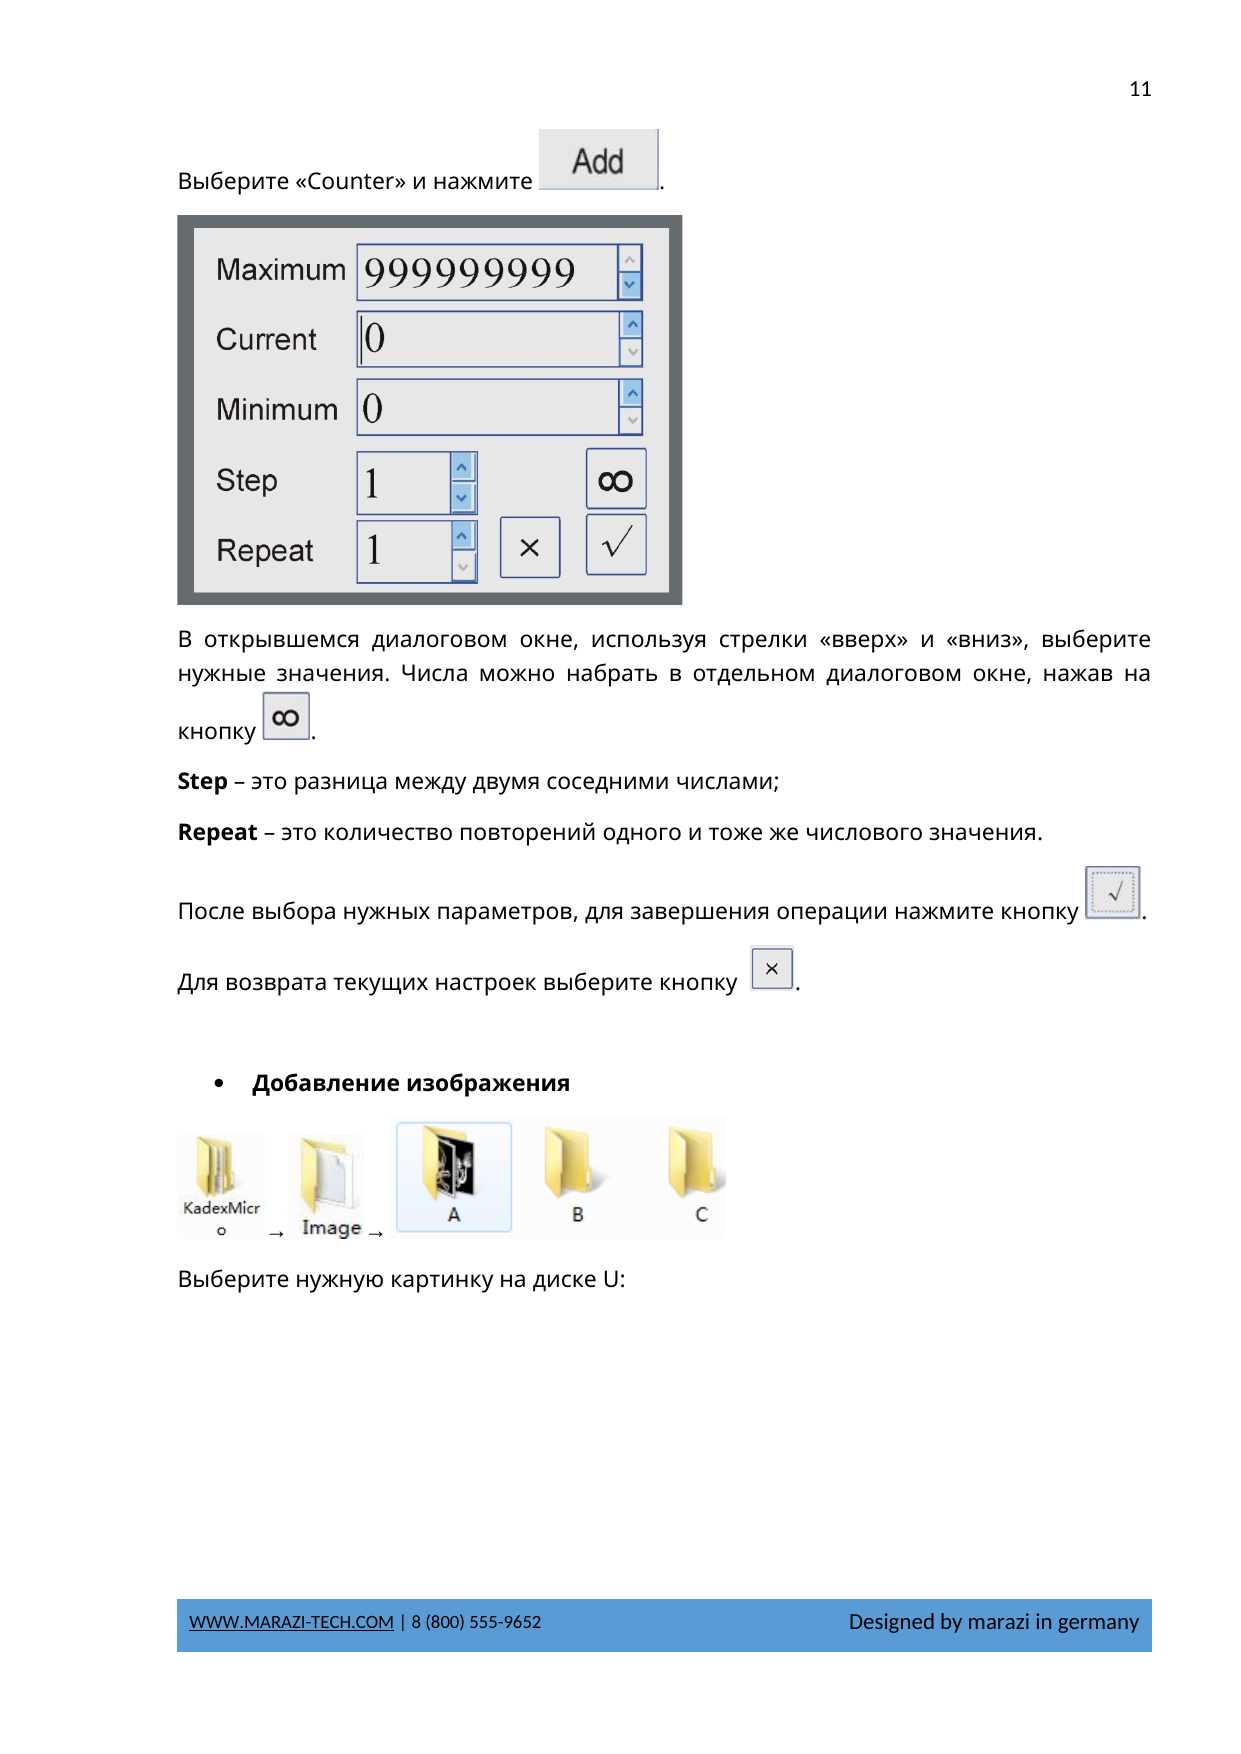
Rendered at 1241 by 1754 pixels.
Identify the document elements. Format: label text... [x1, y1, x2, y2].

picture [538, 129, 659, 190]
list Добавление изображения [215, 1067, 1152, 1098]
text Выберите «Counter» и нажмите . [177, 130, 1152, 197]
text В открывшемся диалоговом окне, используя стрелки «вверх» и «вниз», выберите нужные значения. Числа можно набрать в отдельном диалоговом окне, нажав на кнопку . [177, 623, 1152, 746]
picture [749, 945, 795, 991]
picture [261, 691, 311, 740]
picture [177, 215, 683, 605]
picture [177, 1134, 265, 1239]
text Выберите нужную картинку на диске U: [177, 1262, 1152, 1294]
picture [387, 1117, 727, 1239]
text Для возврата текущих настроек выберите кнопку . [177, 945, 1152, 997]
picture [1084, 866, 1142, 920]
text После выбора нужных параметров, для завершения операции нажмите кнопку . [177, 866, 1152, 926]
text Step – это разница между двумя соседними числами; [177, 765, 1152, 797]
picture [287, 1134, 365, 1239]
text Repeat – это количество повторений одного и тоже же числового значения. [177, 816, 1152, 847]
